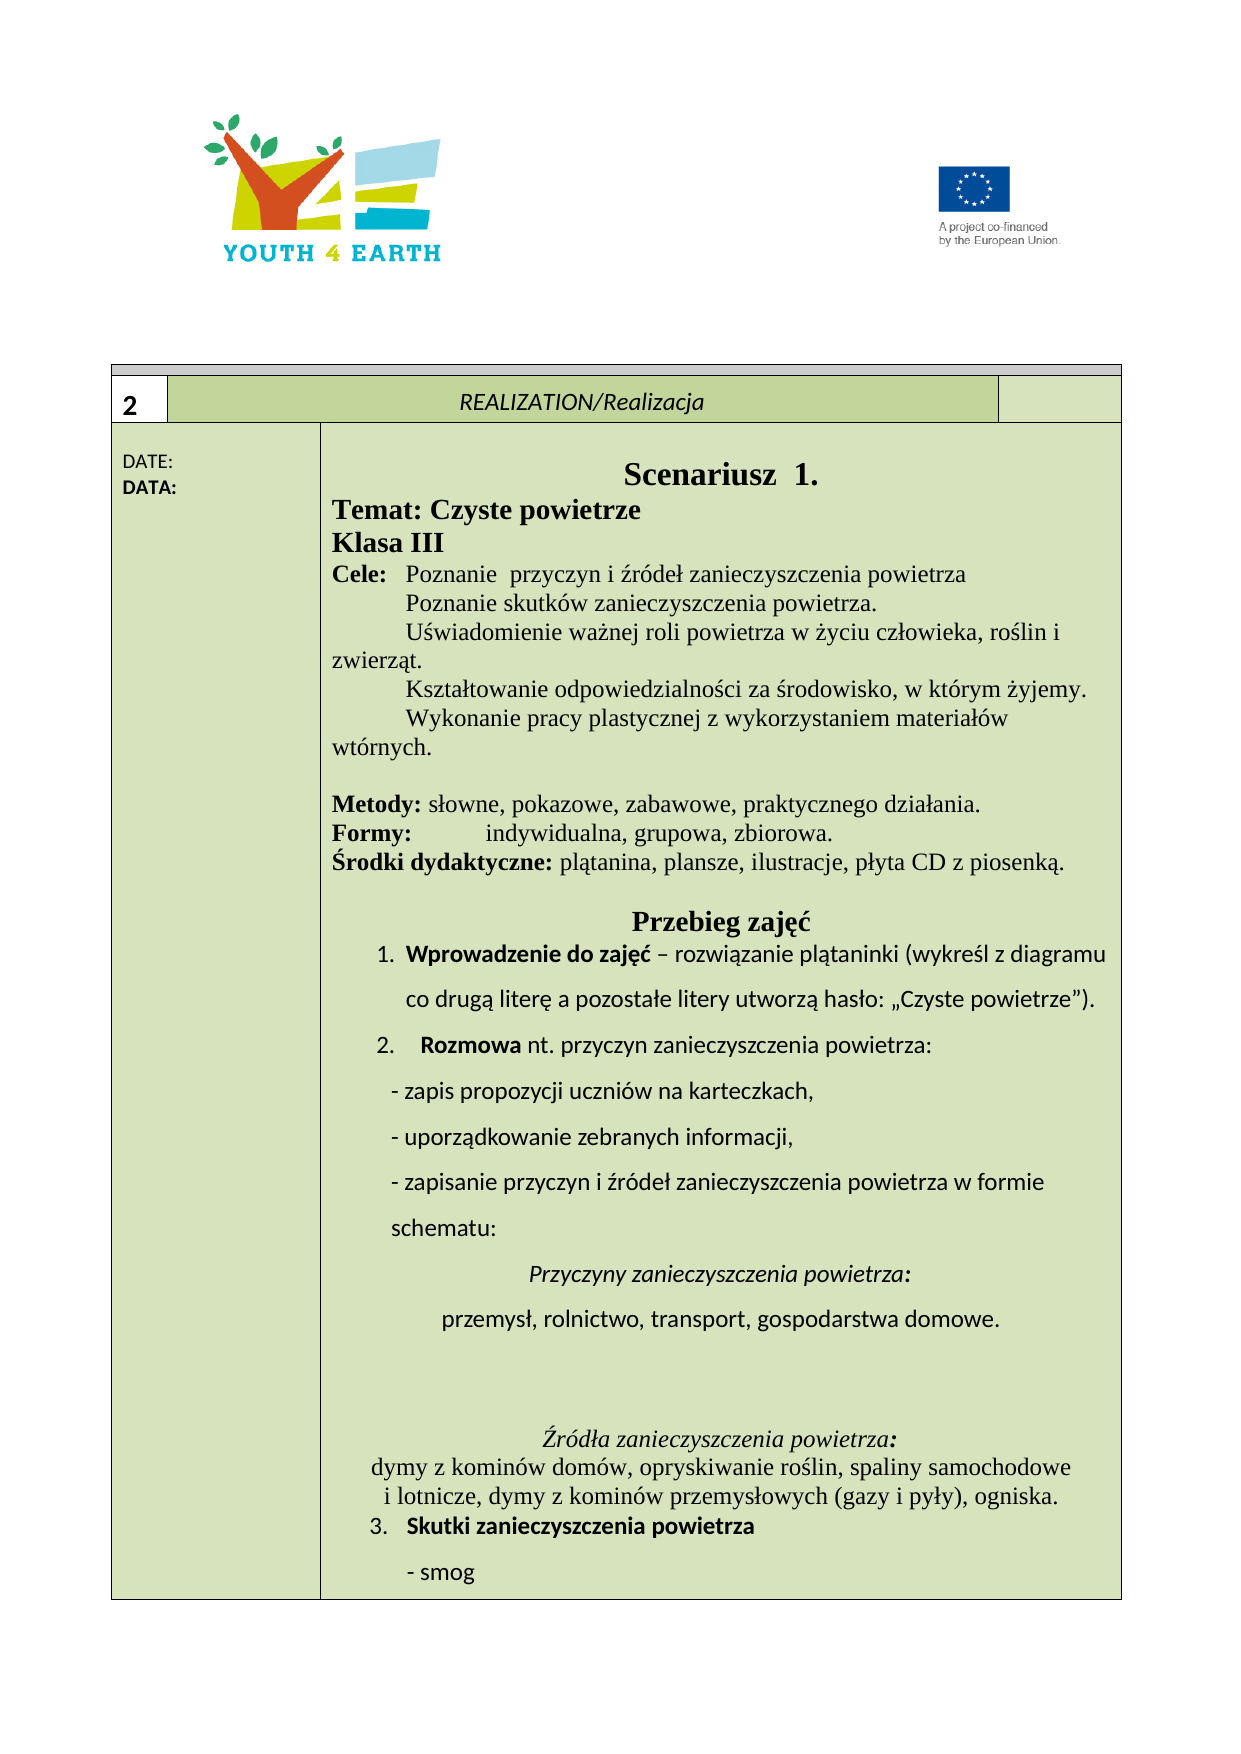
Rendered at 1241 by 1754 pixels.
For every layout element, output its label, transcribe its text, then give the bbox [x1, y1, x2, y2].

table_cell REALIZATION/Realizacja [168, 376, 998, 422]
table_cell [999, 376, 1121, 422]
table_cell 2 [112, 376, 167, 422]
table_header [112, 365, 1121, 375]
table_cell DATE: DATA: [112, 423, 320, 1599]
picture [124, 73, 1117, 307]
